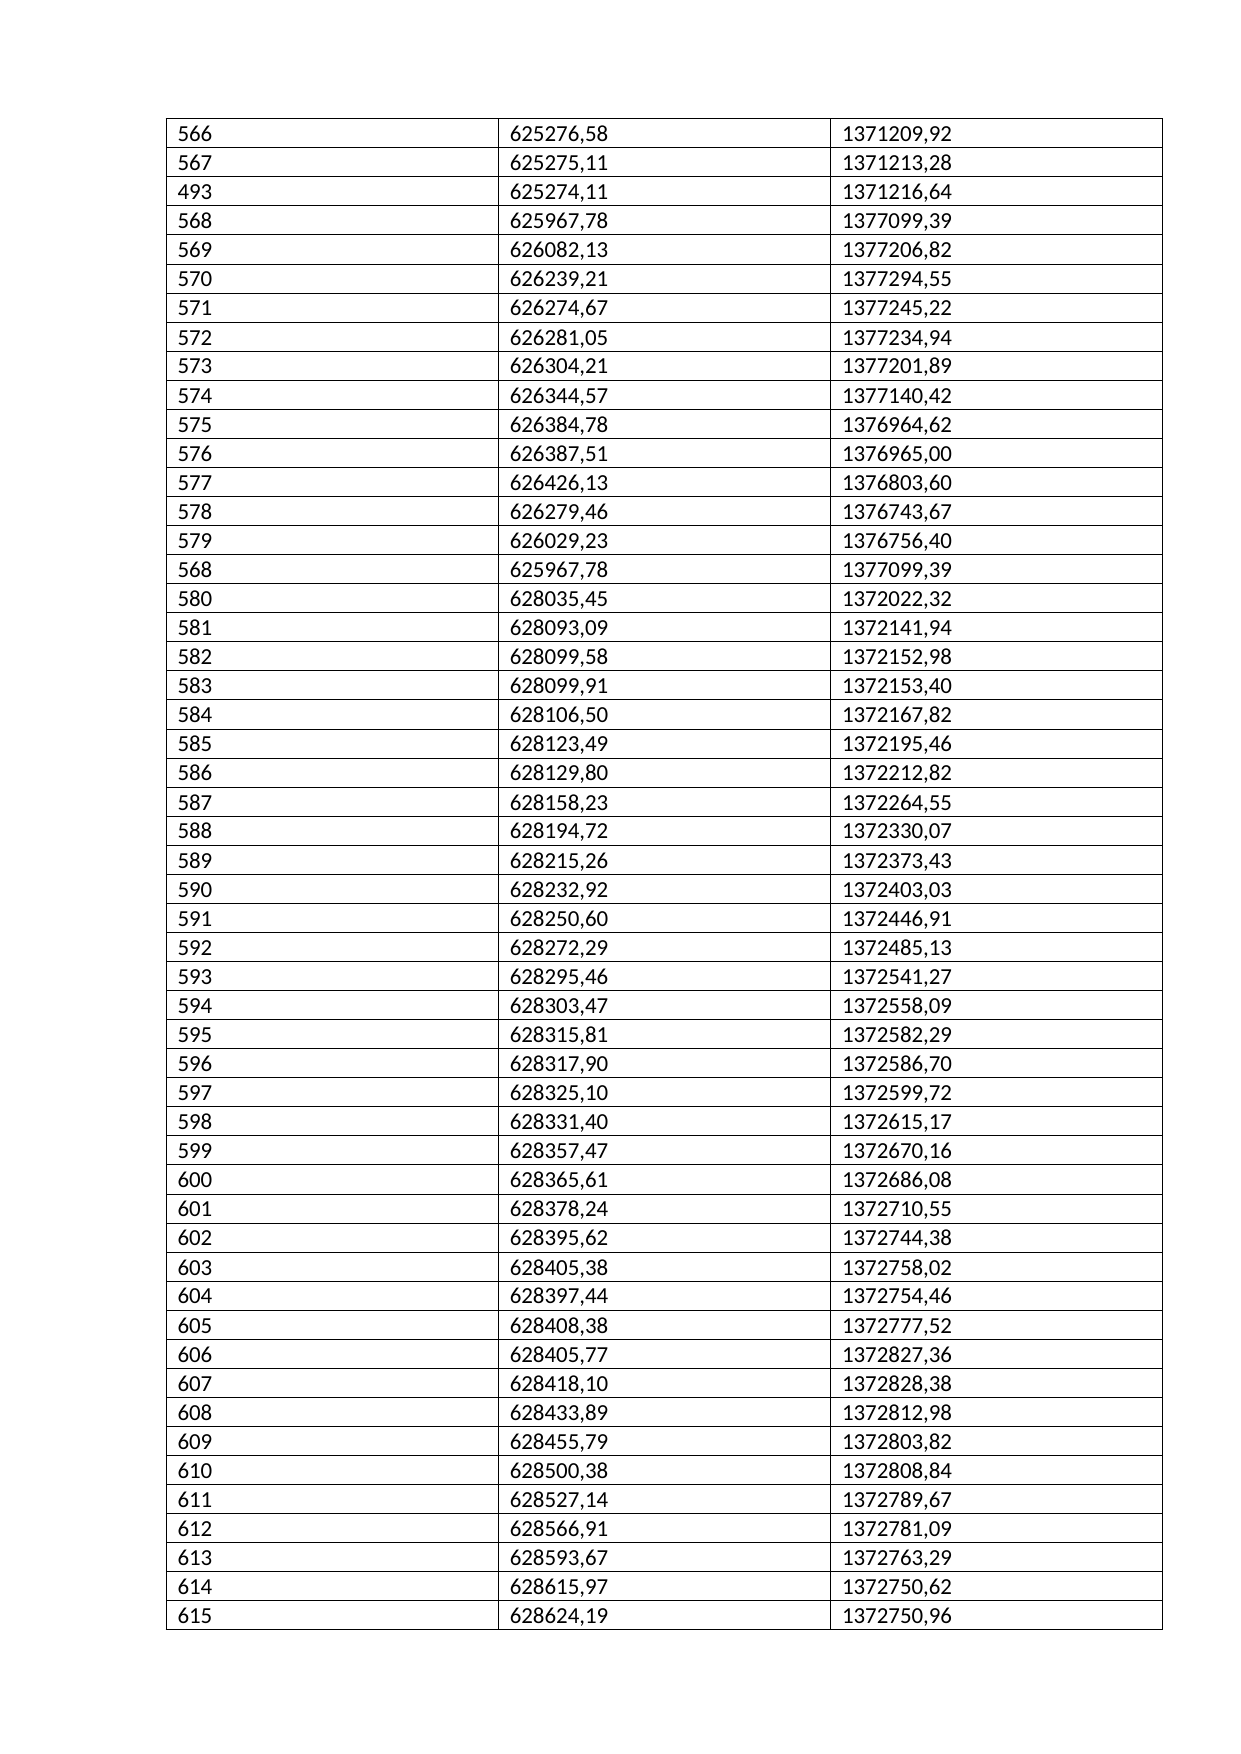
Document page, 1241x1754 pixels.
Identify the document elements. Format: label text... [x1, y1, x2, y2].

table_cell 589 [167, 846, 498, 874]
table_cell 1372167,82 [831, 700, 1162, 728]
table_cell 587 [167, 788, 498, 816]
table_cell 628593,67 [499, 1543, 830, 1571]
table_cell 608 [167, 1398, 498, 1426]
table_cell 625275,11 [499, 148, 830, 176]
table_cell 606 [167, 1340, 498, 1368]
table_cell 611 [167, 1485, 498, 1513]
table_cell 628250,60 [499, 904, 830, 932]
table_cell 1372808,84 [831, 1456, 1162, 1484]
table_cell 574 [167, 381, 498, 409]
table_cell 1377099,39 [831, 555, 1162, 583]
table_cell 1371209,92 [831, 119, 1162, 147]
table_cell 584 [167, 700, 498, 728]
table_cell 1372485,13 [831, 933, 1162, 961]
table_cell 628158,23 [499, 788, 830, 816]
table_cell 1372803,82 [831, 1427, 1162, 1455]
table_cell 568 [167, 206, 498, 234]
table_cell 1372141,94 [831, 613, 1162, 641]
table_cell 1376756,40 [831, 526, 1162, 554]
table_cell 625276,58 [499, 119, 830, 147]
table_cell 575 [167, 410, 498, 438]
table_cell 590 [167, 875, 498, 903]
table_cell 1372264,55 [831, 788, 1162, 816]
table_cell 628099,91 [499, 671, 830, 699]
table_cell 628566,91 [499, 1514, 830, 1542]
table_cell 628303,47 [499, 991, 830, 1019]
table_cell 609 [167, 1427, 498, 1455]
table_cell 573 [167, 352, 498, 380]
table_cell 1377234,94 [831, 323, 1162, 351]
table_cell 1372212,82 [831, 759, 1162, 787]
table_cell 1376964,62 [831, 410, 1162, 438]
table_cell 1372446,91 [831, 904, 1162, 932]
table_cell 628099,58 [499, 642, 830, 670]
table_cell 602 [167, 1224, 498, 1252]
table_cell 569 [167, 235, 498, 263]
table_cell 628325,10 [499, 1078, 830, 1106]
table_cell 1372373,43 [831, 846, 1162, 874]
table_cell 1377294,55 [831, 265, 1162, 292]
table_cell 1377201,89 [831, 352, 1162, 380]
table_cell 597 [167, 1078, 498, 1106]
table_cell 579 [167, 526, 498, 554]
table_cell 628194,72 [499, 817, 830, 845]
table_cell 615 [167, 1601, 498, 1629]
table_cell 628455,79 [499, 1427, 830, 1455]
table_cell 1377206,82 [831, 235, 1162, 263]
table_cell 605 [167, 1311, 498, 1339]
table_cell 578 [167, 497, 498, 525]
table_cell 595 [167, 1020, 498, 1048]
table_cell 625967,78 [499, 555, 830, 583]
table_cell 1371213,28 [831, 148, 1162, 176]
table_cell 628378,24 [499, 1195, 830, 1222]
table_cell 628624,19 [499, 1601, 830, 1629]
table_cell 1377099,39 [831, 206, 1162, 234]
table_cell 626274,67 [499, 294, 830, 322]
table_cell 628093,09 [499, 613, 830, 641]
table_cell 628365,61 [499, 1165, 830, 1193]
table_cell 1372558,09 [831, 991, 1162, 1019]
table_cell 610 [167, 1456, 498, 1484]
table_cell 1372744,38 [831, 1224, 1162, 1252]
table_cell 628500,38 [499, 1456, 830, 1484]
table_cell 570 [167, 265, 498, 292]
table_cell 626426,13 [499, 468, 830, 496]
table_cell 626304,21 [499, 352, 830, 380]
table_cell 628317,90 [499, 1049, 830, 1077]
table_cell 1372686,08 [831, 1165, 1162, 1193]
table_cell 626239,21 [499, 265, 830, 292]
table_cell 628215,26 [499, 846, 830, 874]
table_cell 1372710,55 [831, 1195, 1162, 1222]
table_cell 628397,44 [499, 1282, 830, 1310]
table_cell 607 [167, 1369, 498, 1397]
table_cell 628408,38 [499, 1311, 830, 1339]
table_cell 628129,80 [499, 759, 830, 787]
table_cell 626344,57 [499, 381, 830, 409]
table_cell 628527,14 [499, 1485, 830, 1513]
table_cell 493 [167, 177, 498, 205]
table_cell 628395,62 [499, 1224, 830, 1252]
table_cell 588 [167, 817, 498, 845]
table_cell 626387,51 [499, 439, 830, 467]
table_cell 594 [167, 991, 498, 1019]
table_cell 1372022,32 [831, 584, 1162, 612]
table_cell 580 [167, 584, 498, 612]
table_cell 628272,29 [499, 933, 830, 961]
table_cell 1372582,29 [831, 1020, 1162, 1048]
table_cell 625967,78 [499, 206, 830, 234]
table_cell 600 [167, 1165, 498, 1193]
table_cell 1377245,22 [831, 294, 1162, 322]
table_cell 1372763,29 [831, 1543, 1162, 1571]
table_cell 628035,45 [499, 584, 830, 612]
table_cell 601 [167, 1195, 498, 1222]
table_cell 1372828,38 [831, 1369, 1162, 1397]
table_cell 591 [167, 904, 498, 932]
table_cell 1372195,46 [831, 730, 1162, 757]
table_cell 1372754,46 [831, 1282, 1162, 1310]
table_cell 626279,46 [499, 497, 830, 525]
table_cell 1372403,03 [831, 875, 1162, 903]
table_cell 567 [167, 148, 498, 176]
table_cell 1372827,36 [831, 1340, 1162, 1368]
table_cell 604 [167, 1282, 498, 1310]
table_cell 585 [167, 730, 498, 757]
table_cell 626384,78 [499, 410, 830, 438]
table_cell 628232,92 [499, 875, 830, 903]
table_cell 1376965,00 [831, 439, 1162, 467]
table_cell 614 [167, 1572, 498, 1600]
table_cell 1372812,98 [831, 1398, 1162, 1426]
table_cell 625274,11 [499, 177, 830, 205]
table_cell 626029,23 [499, 526, 830, 554]
table_cell 628106,50 [499, 700, 830, 728]
table_cell 572 [167, 323, 498, 351]
table_cell 596 [167, 1049, 498, 1077]
table_cell 592 [167, 933, 498, 961]
table_cell 568 [167, 555, 498, 583]
table_cell 581 [167, 613, 498, 641]
table_cell 1372777,52 [831, 1311, 1162, 1339]
table_cell 577 [167, 468, 498, 496]
table_cell 1372789,67 [831, 1485, 1162, 1513]
table_cell 1372152,98 [831, 642, 1162, 670]
table_cell 626082,13 [499, 235, 830, 263]
table_cell 613 [167, 1543, 498, 1571]
table_cell 1372670,16 [831, 1136, 1162, 1164]
table_cell 582 [167, 642, 498, 670]
table_cell 593 [167, 962, 498, 990]
table_cell 626281,05 [499, 323, 830, 351]
table_cell 628433,89 [499, 1398, 830, 1426]
table_cell 628405,77 [499, 1340, 830, 1368]
table_cell 628405,38 [499, 1253, 830, 1281]
table_cell 1376803,60 [831, 468, 1162, 496]
table_cell 1372541,27 [831, 962, 1162, 990]
table_cell 628331,40 [499, 1107, 830, 1135]
table_cell 1372758,02 [831, 1253, 1162, 1281]
table_cell 1372750,96 [831, 1601, 1162, 1629]
table_cell 598 [167, 1107, 498, 1135]
table_cell 628615,97 [499, 1572, 830, 1600]
table_cell 576 [167, 439, 498, 467]
table_cell 628315,81 [499, 1020, 830, 1048]
table_cell 586 [167, 759, 498, 787]
table_cell 1372330,07 [831, 817, 1162, 845]
table_cell 1372599,72 [831, 1078, 1162, 1106]
table_cell 1377140,42 [831, 381, 1162, 409]
table_cell 1372615,17 [831, 1107, 1162, 1135]
table_cell 612 [167, 1514, 498, 1542]
table_cell 571 [167, 294, 498, 322]
table_cell 628357,47 [499, 1136, 830, 1164]
table_cell 628123,49 [499, 730, 830, 757]
table_cell 1372586,70 [831, 1049, 1162, 1077]
table_cell 1371216,64 [831, 177, 1162, 205]
table_cell 1372781,09 [831, 1514, 1162, 1542]
table_cell 583 [167, 671, 498, 699]
table_cell 1376743,67 [831, 497, 1162, 525]
table_cell 628418,10 [499, 1369, 830, 1397]
table_cell 1372750,62 [831, 1572, 1162, 1600]
table_cell 603 [167, 1253, 498, 1281]
table_cell 628295,46 [499, 962, 830, 990]
table_cell 1372153,40 [831, 671, 1162, 699]
table_cell 566 [167, 119, 498, 147]
table_cell 599 [167, 1136, 498, 1164]
